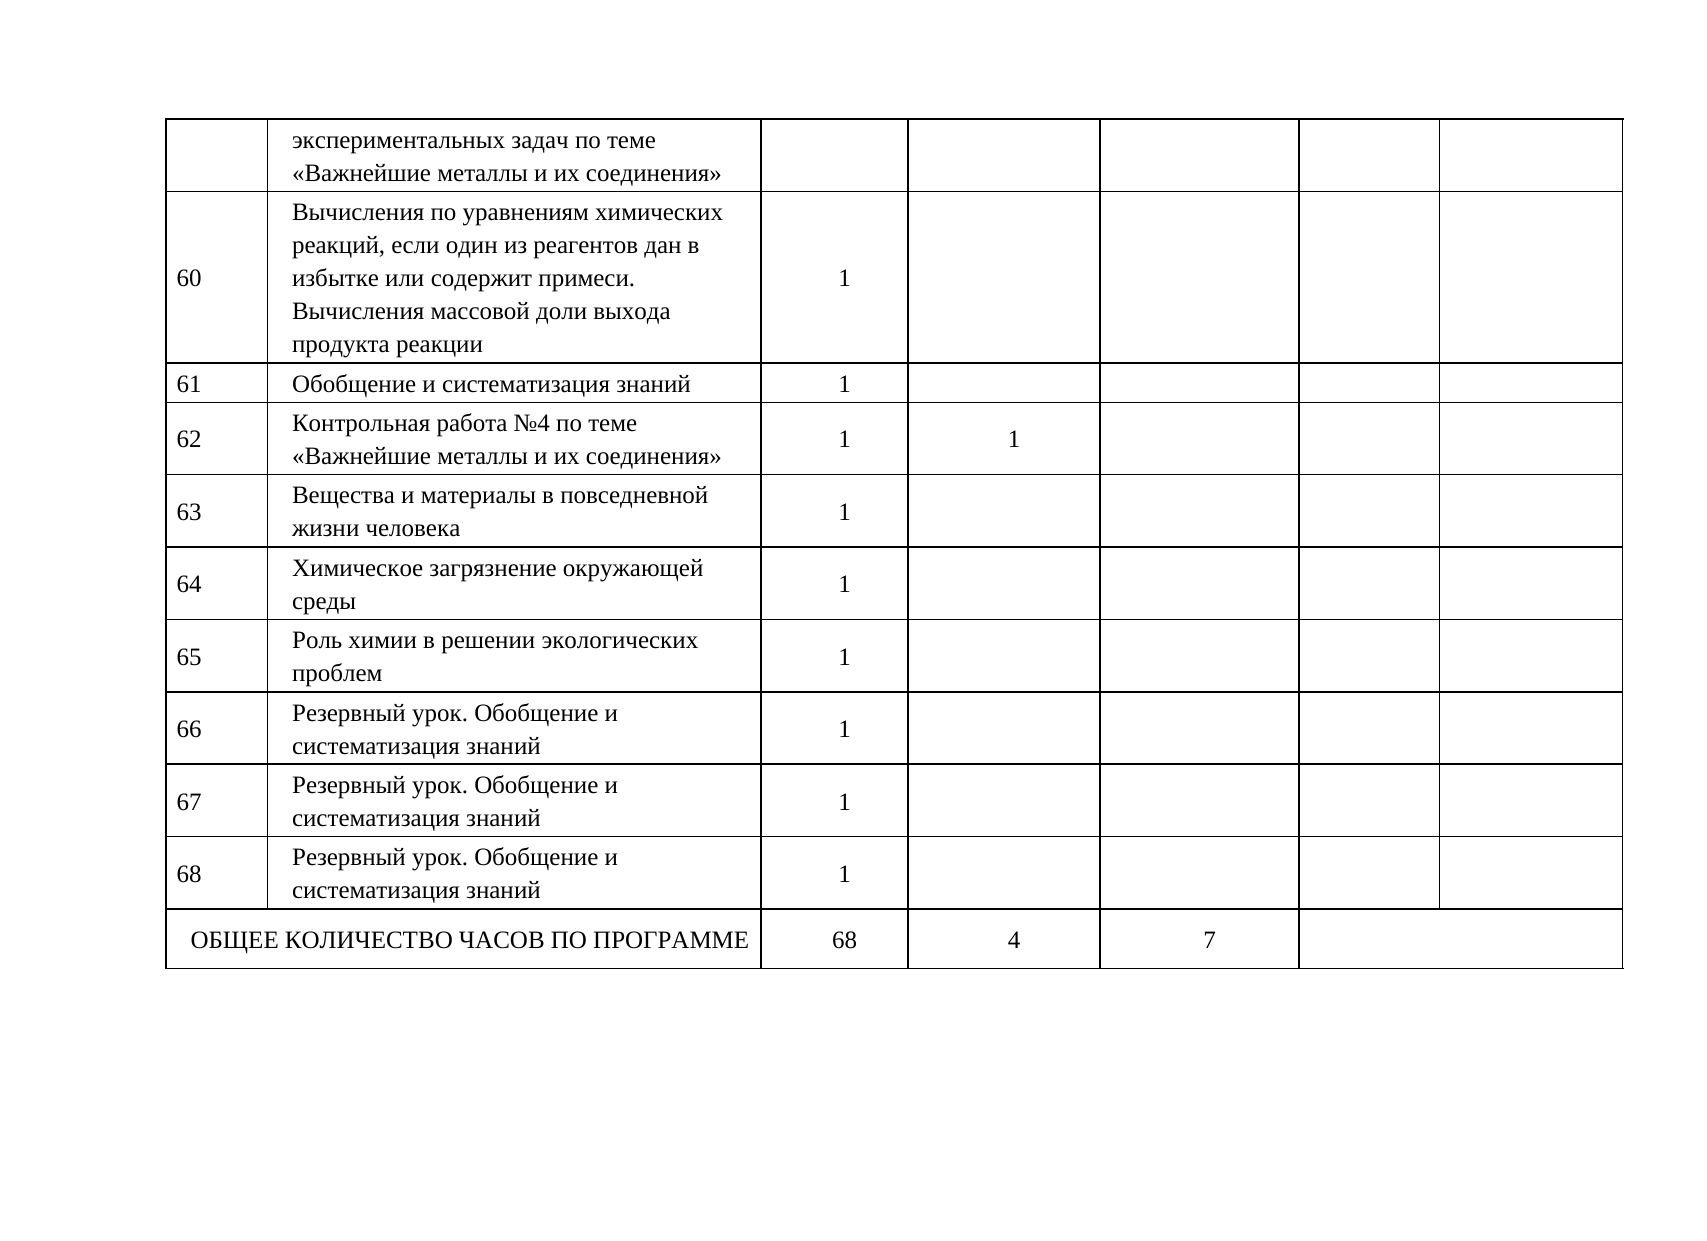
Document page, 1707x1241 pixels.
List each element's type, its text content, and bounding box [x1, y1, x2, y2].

table_cell [909, 192, 1099, 362]
table_cell 1 [762, 837, 907, 908]
table_cell 1 [762, 364, 907, 401]
table_cell 1 [762, 120, 907, 191]
table_cell [1101, 364, 1298, 401]
table_cell [1440, 120, 1622, 191]
table_cell Роль химии в решении экологических проблем [268, 620, 760, 691]
table_cell 1 [762, 693, 907, 763]
table_cell [909, 364, 1099, 401]
table_cell [1101, 837, 1298, 908]
table_cell 1 [762, 475, 907, 546]
table_cell [909, 693, 1099, 763]
table_cell [1440, 548, 1622, 618]
table_cell 68 [762, 910, 907, 968]
table_cell [1300, 475, 1439, 546]
table_cell 59 [167, 120, 267, 191]
table_cell [1440, 403, 1622, 474]
table_cell [909, 548, 1099, 618]
table_cell [1440, 693, 1622, 763]
table_cell 1 [762, 765, 907, 836]
table_cell Контрольная работа №4 по теме «Важнейшие металлы и их соединения» [268, 403, 760, 474]
table_cell [909, 120, 1099, 191]
table_cell [1300, 765, 1439, 836]
table_cell [1300, 364, 1439, 401]
table_cell ОБЩЕЕ КОЛИЧЕСТВО ЧАСОВ ПО ПРОГРАММЕ [167, 910, 760, 968]
table_cell [909, 475, 1099, 546]
table_cell [1101, 765, 1298, 836]
table_cell 1 [1101, 120, 1298, 191]
table_cell 64 [167, 548, 267, 618]
table_cell [1300, 620, 1439, 691]
table_cell Химическое загрязнение окружающей среды [268, 548, 760, 618]
table_cell [1101, 693, 1298, 763]
table_cell 63 [167, 475, 267, 546]
table_cell [909, 765, 1099, 836]
table_cell [1101, 403, 1298, 474]
table_cell 7 [1101, 910, 1298, 968]
table_cell [1440, 765, 1622, 836]
table_cell 1 [909, 403, 1099, 474]
table_cell 61 [167, 364, 267, 401]
table_cell [1300, 548, 1439, 618]
table_cell [909, 837, 1099, 908]
table_cell 1 [762, 548, 907, 618]
table_cell [1440, 364, 1622, 401]
table_cell [909, 620, 1099, 691]
table_cell [1300, 403, 1439, 474]
table_cell 68 [167, 837, 267, 908]
table_cell [1101, 548, 1298, 618]
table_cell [268, 120, 760, 191]
table_cell [1300, 120, 1439, 191]
table_cell Резервный урок. Обобщение и систематизация знаний [268, 693, 760, 763]
table_cell [1440, 620, 1622, 691]
table_cell [1440, 837, 1622, 908]
table_cell 60 [167, 192, 267, 362]
table_cell [1300, 693, 1439, 763]
table_cell [1101, 620, 1298, 691]
table_cell 67 [167, 765, 267, 836]
table_cell Резервный урок. Обобщение и систематизация знаний [268, 837, 760, 908]
table_cell 1 [762, 192, 907, 362]
table_cell [1440, 192, 1622, 362]
table_cell [1101, 192, 1298, 362]
table_cell 62 [167, 403, 267, 474]
table_cell 66 [167, 693, 267, 763]
table_cell [1300, 910, 1622, 968]
table_cell Вычисления по уравнениям химических реакций, если один из реагентов дан в избытке или содержит примеси. Вычисления массовой доли выхода продукта реакции [268, 192, 760, 362]
table_cell [1440, 475, 1622, 546]
table_cell 1 [762, 403, 907, 474]
table_cell Резервный урок. Обобщение и систематизация знаний [268, 765, 760, 836]
table_cell Вещества и материалы в повседневной жизни человека [268, 475, 760, 546]
table_cell [1300, 837, 1439, 908]
table_cell [1300, 192, 1439, 362]
table_cell 65 [167, 620, 267, 691]
table_cell 1 [762, 620, 907, 691]
table_cell [1101, 475, 1298, 546]
table_cell Обобщение и систематизация знаний [268, 364, 760, 401]
table_cell 4 [909, 910, 1099, 968]
